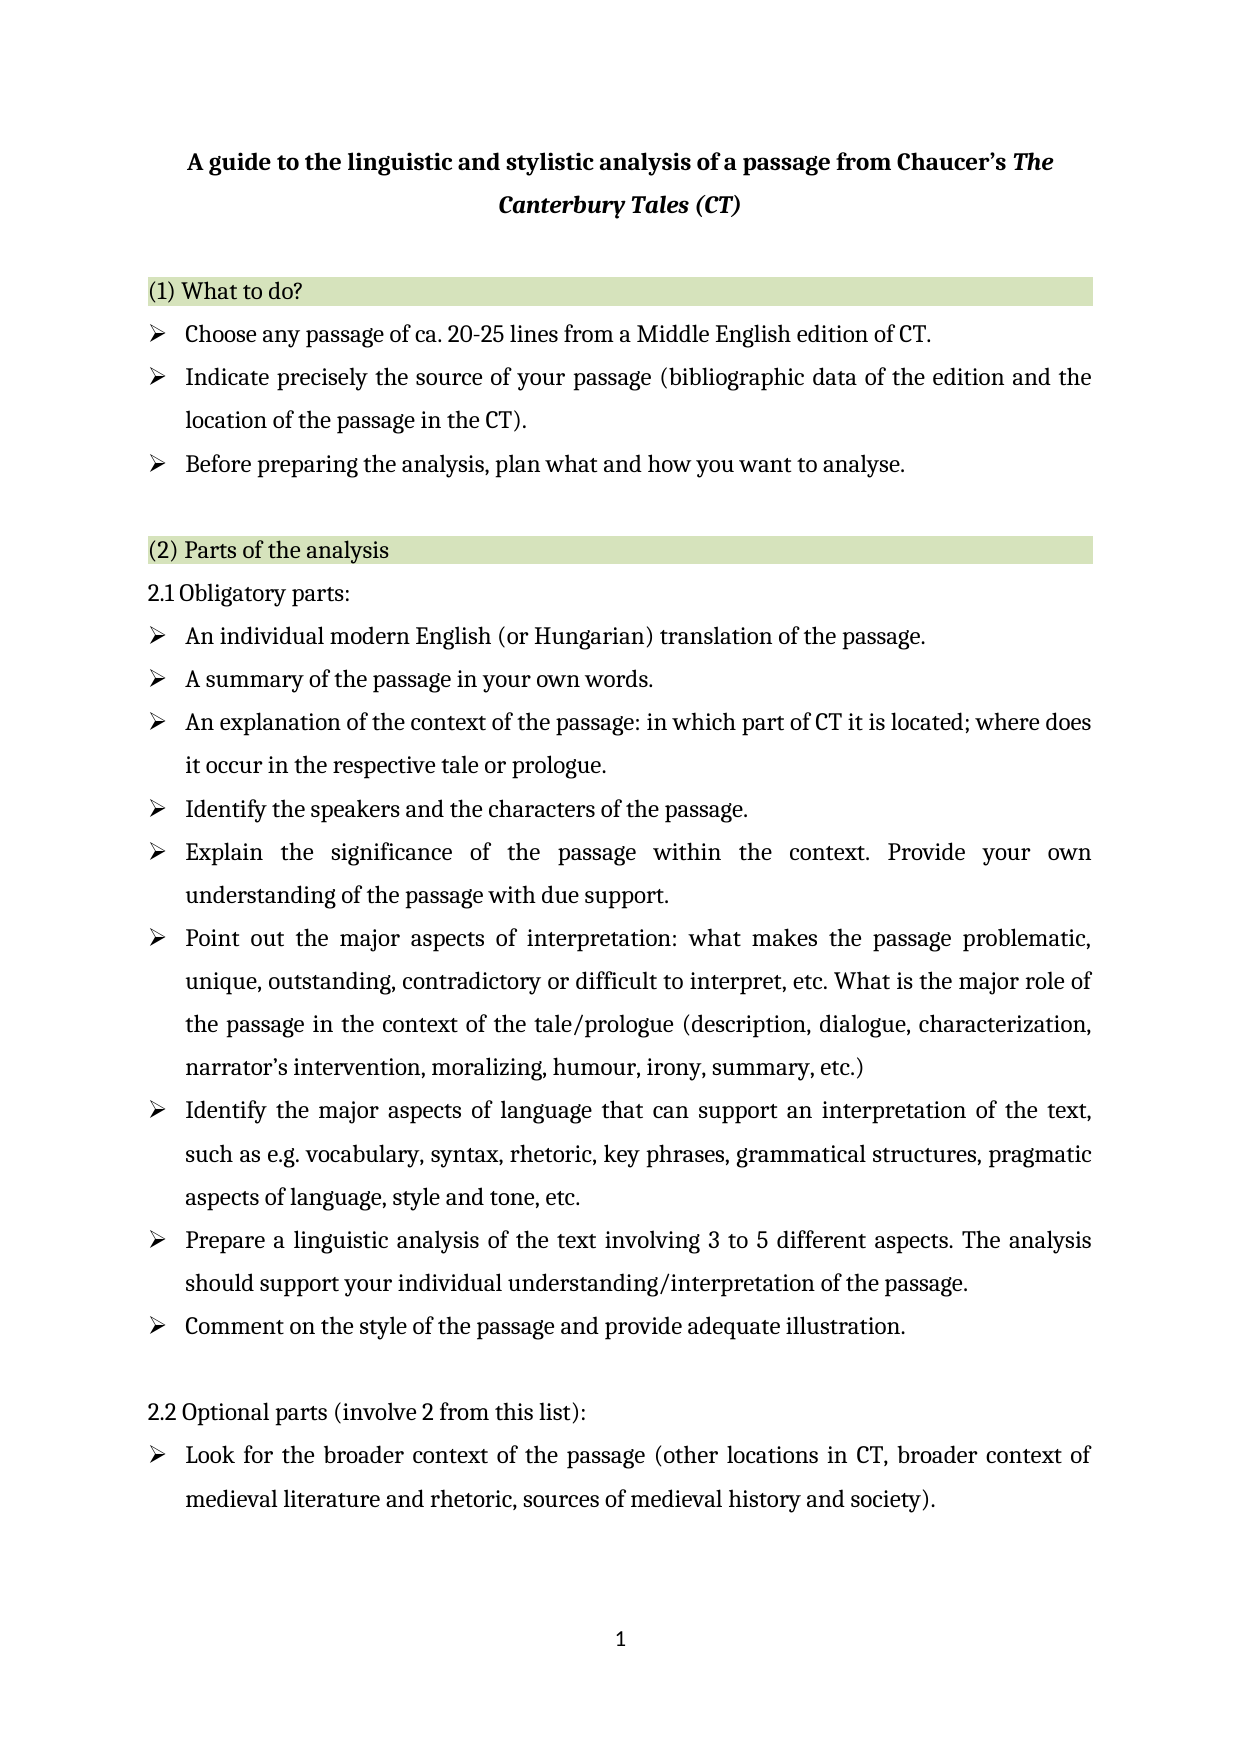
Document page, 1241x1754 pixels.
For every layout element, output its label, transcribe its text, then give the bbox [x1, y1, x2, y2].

list Explain the significance of the passage within the context. Provide your own understanding of the passage with due support. [148, 838, 1093, 909]
list Before preparing the analysis, plan what and how you want to analyse. [148, 449, 1093, 478]
list An explanation of the context of the passage: in which part of CT it is located; where does it occur in the respective tale or prologue. [148, 708, 1093, 780]
list Identify the speakers and the characters of the passage. [148, 794, 1093, 823]
list Look for the broader context of the passage (other locations in CT, broader context of medieval literature and rhetoric, sources of medieval history and society). [148, 1441, 1093, 1513]
list Indicate precisely the source of your passage (bibliographic data of the edition and the location of the passage in the CT). [148, 363, 1093, 435]
text (1) What to do? [148, 277, 1093, 306]
text (2) Parts of the analysis [148, 536, 1093, 564]
list Point out the major aspects of interpretation: what makes the passage problematic, unique, outstanding, contradictory or difficult to interpret, etc. What is the major role of the passage in the context of the tale/prologue (description, dialogue, characterization, narrator’s intervention, moralizing, humour, irony, summary, etc.) [148, 924, 1093, 1082]
text 2.1 Obligatory parts: [148, 579, 1093, 608]
list Choose any passage of ca. 20-25 lines from a Middle English edition of CT. [148, 320, 1093, 349]
list An individual modern English (or Hungarian) translation of the passage. [148, 622, 1093, 651]
text A guide to the linguistic and stylistic analysis of a passage from Chaucer’s The Canterbury Tales (CT) [148, 148, 1093, 219]
list Comment on the style of the passage and provide adequate illustration. [148, 1312, 1093, 1341]
list Identify the major aspects of language that can support an interpretation of the text, such as e.g. vocabulary, syntax, rhetoric, key phrases, grammatical structures, pragmatic aspects of language, style and tone, etc. [148, 1096, 1093, 1211]
text 2.2 Optional parts (involve 2 from this list): [148, 1398, 1093, 1427]
list A summary of the passage in your own words. [148, 665, 1093, 694]
list Prepare a linguistic analysis of the text involving 3 to 5 different aspects. The analysis should support your individual understanding/interpretation of the passage. [148, 1226, 1093, 1298]
